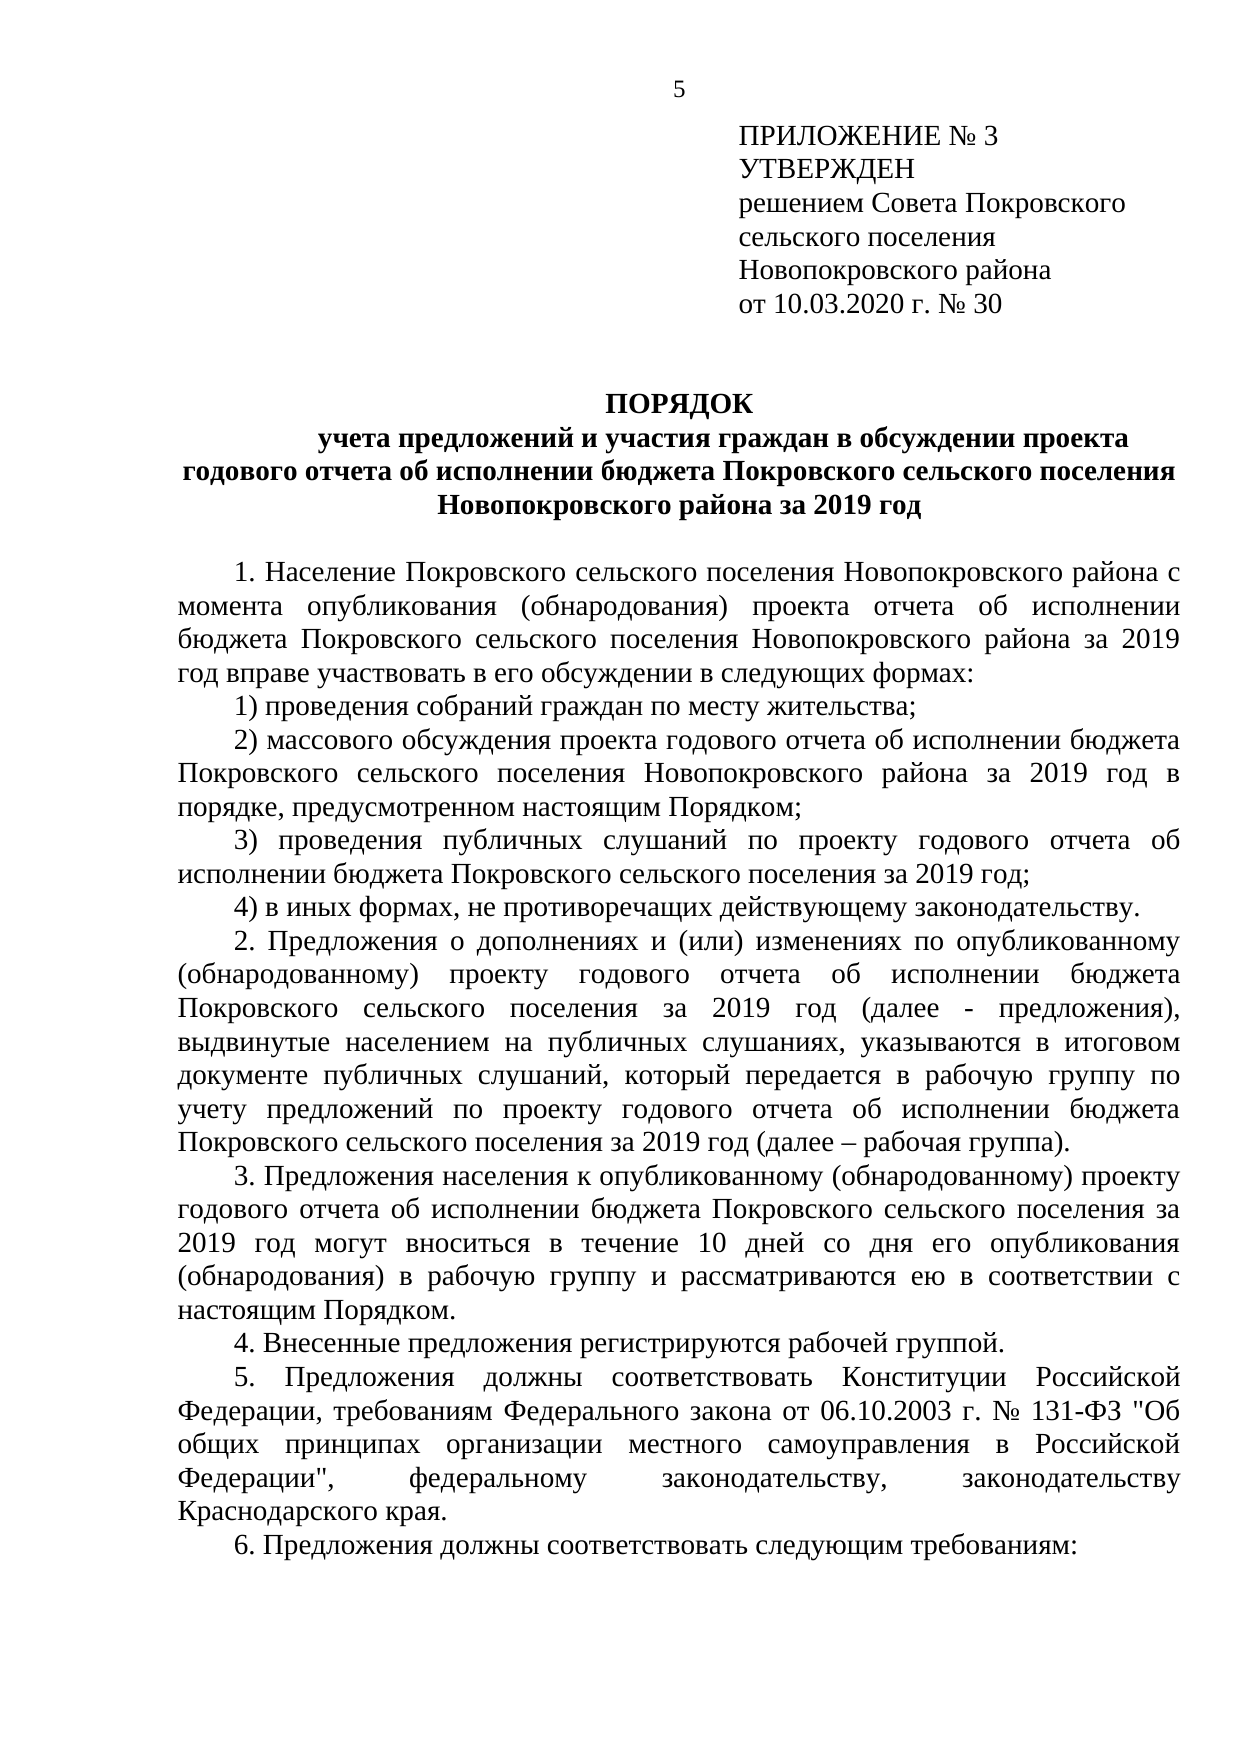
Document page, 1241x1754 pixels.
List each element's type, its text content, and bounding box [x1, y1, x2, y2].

text от 10.03.2020 г. № 30 [177, 286, 1181, 319]
text 6. Предложения должны соответствовать следующим требованиям: [177, 1527, 1181, 1560]
subtitle УТВЕРЖДЕН [177, 152, 1181, 185]
text ПОРЯДОК [177, 386, 1181, 420]
text 1) проведения собраний граждан по месту жительства; [177, 688, 1181, 722]
text 3. Предложения населения к опубликованному (обнародованному) проекту годового отчета об исполнении бюджета Покровского сельского поселения за 2019 год могут вноситься в течение 10 дней со дня его опубликования (обнародования) в рабочую группу и рассматриваются ею в соответствии с настоящим Порядком. [177, 1158, 1181, 1326]
text 1. Население Покровского сельского поселения Новопокровского района с момента опубликования (обнародования) проекта отчета об исполнении бюджета Покровского сельского поселения Новопокровского района за 2019 год вправе участвовать в его обсуждении в следующих формах: [177, 554, 1181, 688]
text 5. Предложения должны соответствовать Конституции Российской Федерации, требованиям Федерального закона от 06.10.2003 г. № 131-ФЗ "Об общих принципах организации местного самоуправления в Российской Федерации", федеральному законодательству, законодательству Краснодарского края. [177, 1359, 1181, 1527]
text решением Совета Покровского [177, 185, 1181, 219]
text учета предложений и участия граждан в обсуждении проекта годового отчета об исполнении бюджета Покровского сельского поселения Новопокровского района за 2019 год [177, 420, 1181, 521]
text 4) в иных формах, не противоречащих действующему законодательству. [177, 889, 1181, 923]
text 3) проведения публичных слушаний по проекту годового отчета об исполнении бюджета Покровского сельского поселения за 2019 год; [177, 822, 1181, 889]
text Новопокровского района [177, 252, 1181, 286]
text сельского поселения [177, 219, 1181, 252]
text 2. Предложения о дополнениях и (или) изменениях по опубликованному (обнародованному) проекту годового отчета об исполнении бюджета Покровского сельского поселения за 2019 год (далее - предложения), выдвинутые населением на публичных слушаниях, указываются в итоговом документе публичных слушаний, который передается в рабочую группу по учету предложений по проекту годового отчета об исполнении бюджета Покровского сельского поселения за 2019 год (далее – рабочая группа). [177, 923, 1181, 1158]
text ПРИЛОЖЕНИЕ № 3 [177, 118, 1181, 152]
text 2) массового обсуждения проекта годового отчета об исполнении бюджета Покровского сельского поселения Новопокровского района за 2019 год в порядке, предусмотренном настоящим Порядком; [177, 722, 1181, 822]
text 4. Внесенные предложения регистрируются рабочей группой. [177, 1326, 1181, 1359]
